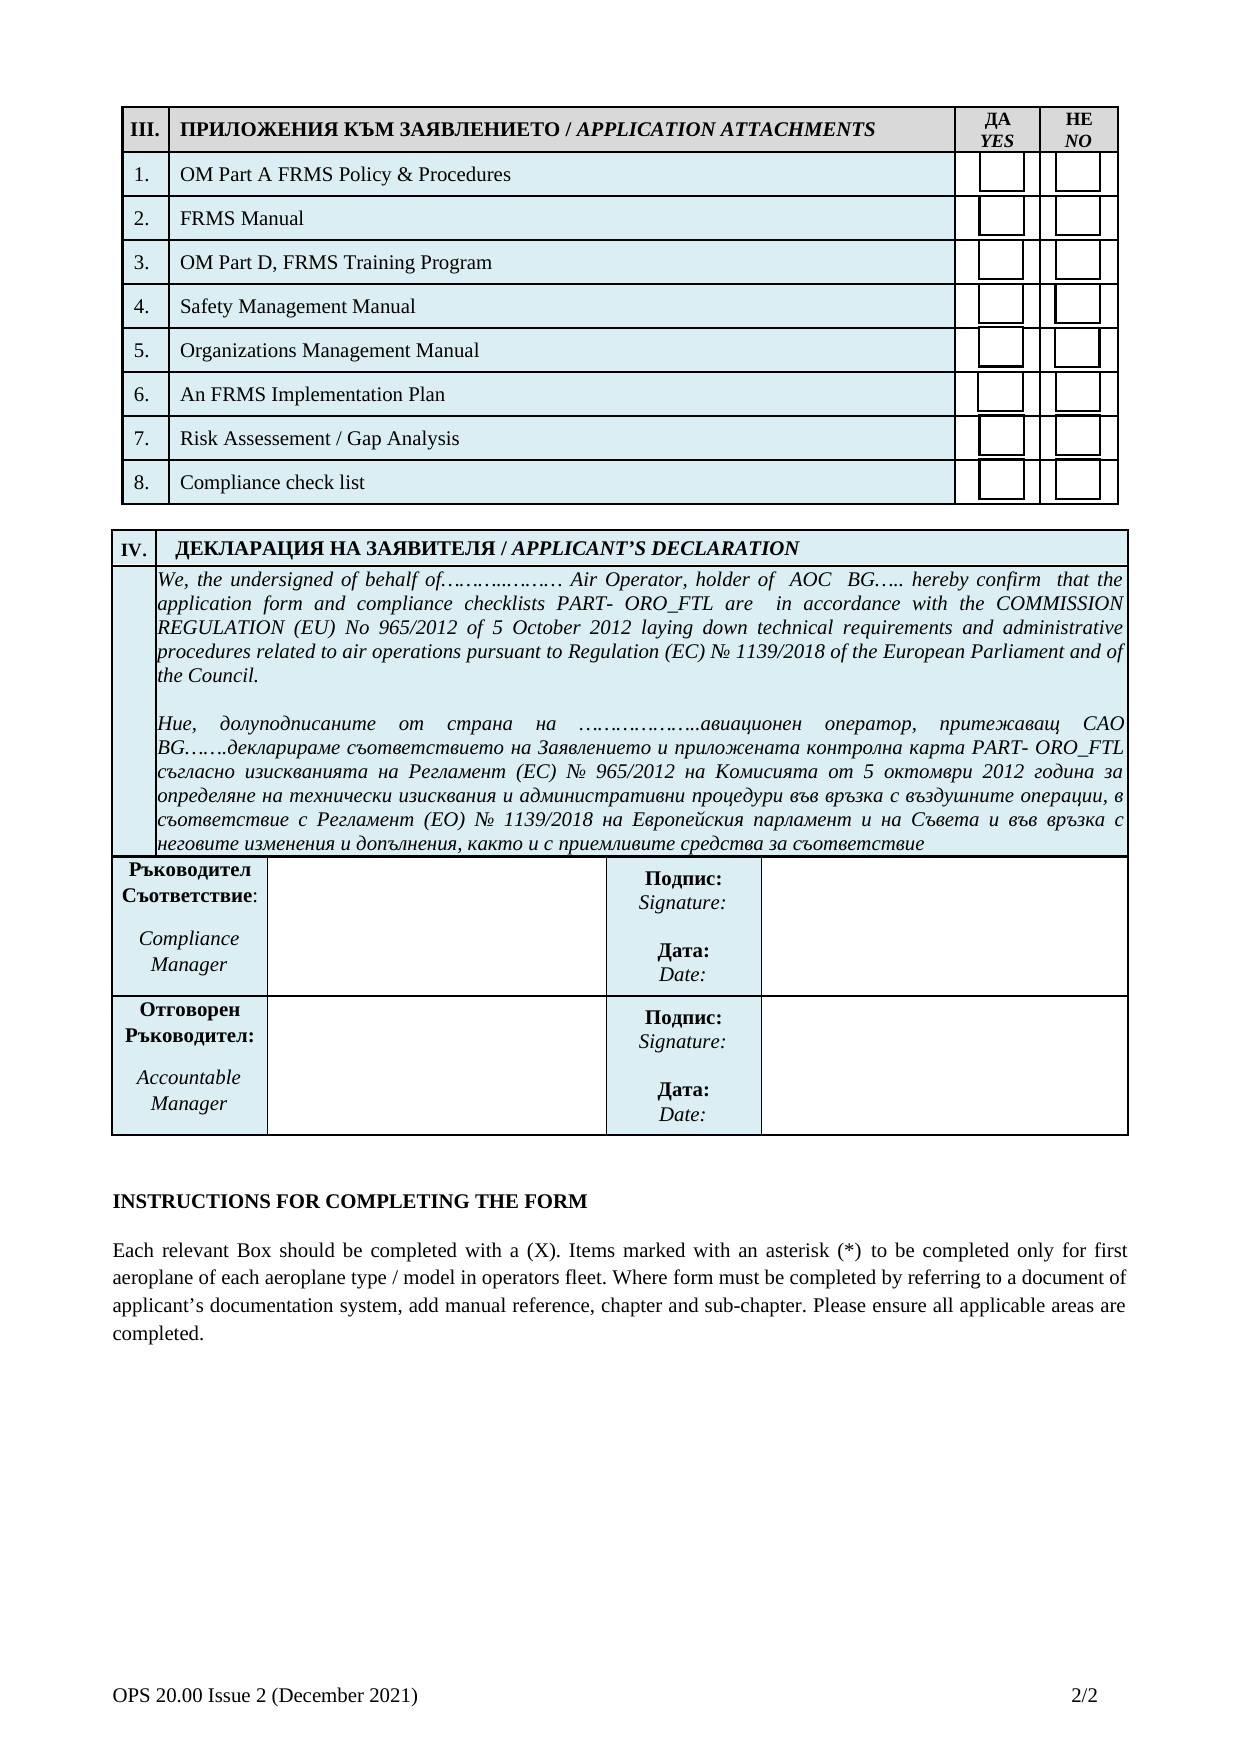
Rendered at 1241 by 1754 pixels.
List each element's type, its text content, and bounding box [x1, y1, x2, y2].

table_cell [956, 241, 1039, 283]
table_cell [1041, 197, 1117, 239]
table_cell Safety Management Manual [170, 285, 954, 327]
table_cell [1041, 153, 1117, 195]
table_cell OM Part A FRMS Policy & Procedures [170, 153, 954, 195]
text INSTRUCTIONS FOR COMPLETING THE FORM [112, 1189, 1128, 1213]
table_cell Risk Assessement / Gap Analysis [170, 417, 954, 459]
table_header IV. [113, 531, 155, 564]
table_header ДА YES [956, 108, 1039, 151]
table_cell [956, 461, 1039, 503]
table_cell [1041, 461, 1117, 503]
table_cell [956, 417, 1039, 459]
table_cell [268, 858, 606, 995]
table_cell [956, 329, 1039, 371]
table_cell [956, 285, 1039, 327]
table_cell [113, 567, 155, 855]
table_cell Compliance check list [170, 461, 954, 503]
table_cell [1041, 241, 1117, 283]
table_cell 6. [124, 373, 168, 415]
table_header НЕ NO [1041, 108, 1117, 151]
table_cell [956, 153, 1039, 195]
table_cell [956, 197, 1039, 239]
table_cell Отговорен Ръководител: Accountable Manager [113, 997, 267, 1134]
table_cell [762, 858, 1127, 995]
table_cell [1041, 417, 1117, 459]
table_header III. [124, 108, 168, 151]
table_cell 8. [124, 461, 168, 503]
table_cell Подпис: Signature: Дата: Date: [607, 858, 761, 995]
table_cell Organizations Management Manual [170, 329, 954, 371]
table_cell 1. [124, 153, 168, 195]
table_cell Ръководител Съответствие: Compliance Manager [113, 858, 267, 995]
table_cell An FRMS Implementation Plan [170, 373, 954, 415]
table_cell [1041, 285, 1117, 327]
text Each relevant Box should be completed with a (X). Items marked with an asterisk (*) to be completed only for first aeroplane of each aeroplane type / model in operators fleet. Where form must be completed by referring to a document of applicant’s documentation system, add manual reference, chapter and sub-chapter. Please ensure all applicable areas are completed. [112, 1238, 1128, 1344]
table_cell 3. [124, 241, 168, 283]
table_cell We, the undersigned of behalf of………..……… Air Operator, holder of AOC BG….. hereby confirm that the application form and compliance checklists PART- ORO_FTL are in accordance with the COMMISSION REGULATION (EU) No 965/2012 of 5 October 2012 laying down technical requirements and administrative procedures related to air operations pursuant to Regulation (EC) № 1139/2018 of the European Parliament and of the Council. Ние, долуподписаните от страна на ………………..авиационен оператор, притежаващ САО BG…….декларираме съответствието на Заявлението и приложената контролна карта PART- ORO_FTL съгласно изискванията на Регламент (ЕС) № 965/2012 на Комисията от 5 октомври 2012 година за определяне на технически изисквания и административни процедури във връзка с въздушните операции, в съответствие с Регламент (ЕО) № 1139/2018 на Европейския парламент и на Съвета и във връзка с неговите изменения и допълнения, както и с приемливите средства за съответствие [157, 567, 1127, 855]
table_cell [1041, 373, 1117, 415]
table_cell FRMS Manual [170, 197, 954, 239]
table_cell 2. [124, 197, 168, 239]
table_cell [956, 373, 1039, 415]
table_cell Подпис: Signature: Дата: Date: [607, 997, 761, 1134]
table_cell 4. [124, 285, 168, 327]
table_header ДЕКЛАРАЦИЯ НА ЗАЯВИТЕЛЯ / applicant’s DECLARATION [157, 531, 1127, 564]
table_cell [1041, 329, 1117, 371]
table_cell [762, 997, 1127, 1134]
table_cell OM Part D, FRMS Training Program [170, 241, 954, 283]
table_header ПРИЛОЖЕНИЯ КЪМ ЗАЯВЛЕНИЕТО / APPLICATION ATTACHMENTS [170, 108, 954, 151]
table_cell 7. [124, 417, 168, 459]
table_cell 5. [124, 329, 168, 371]
table_cell [268, 997, 606, 1134]
